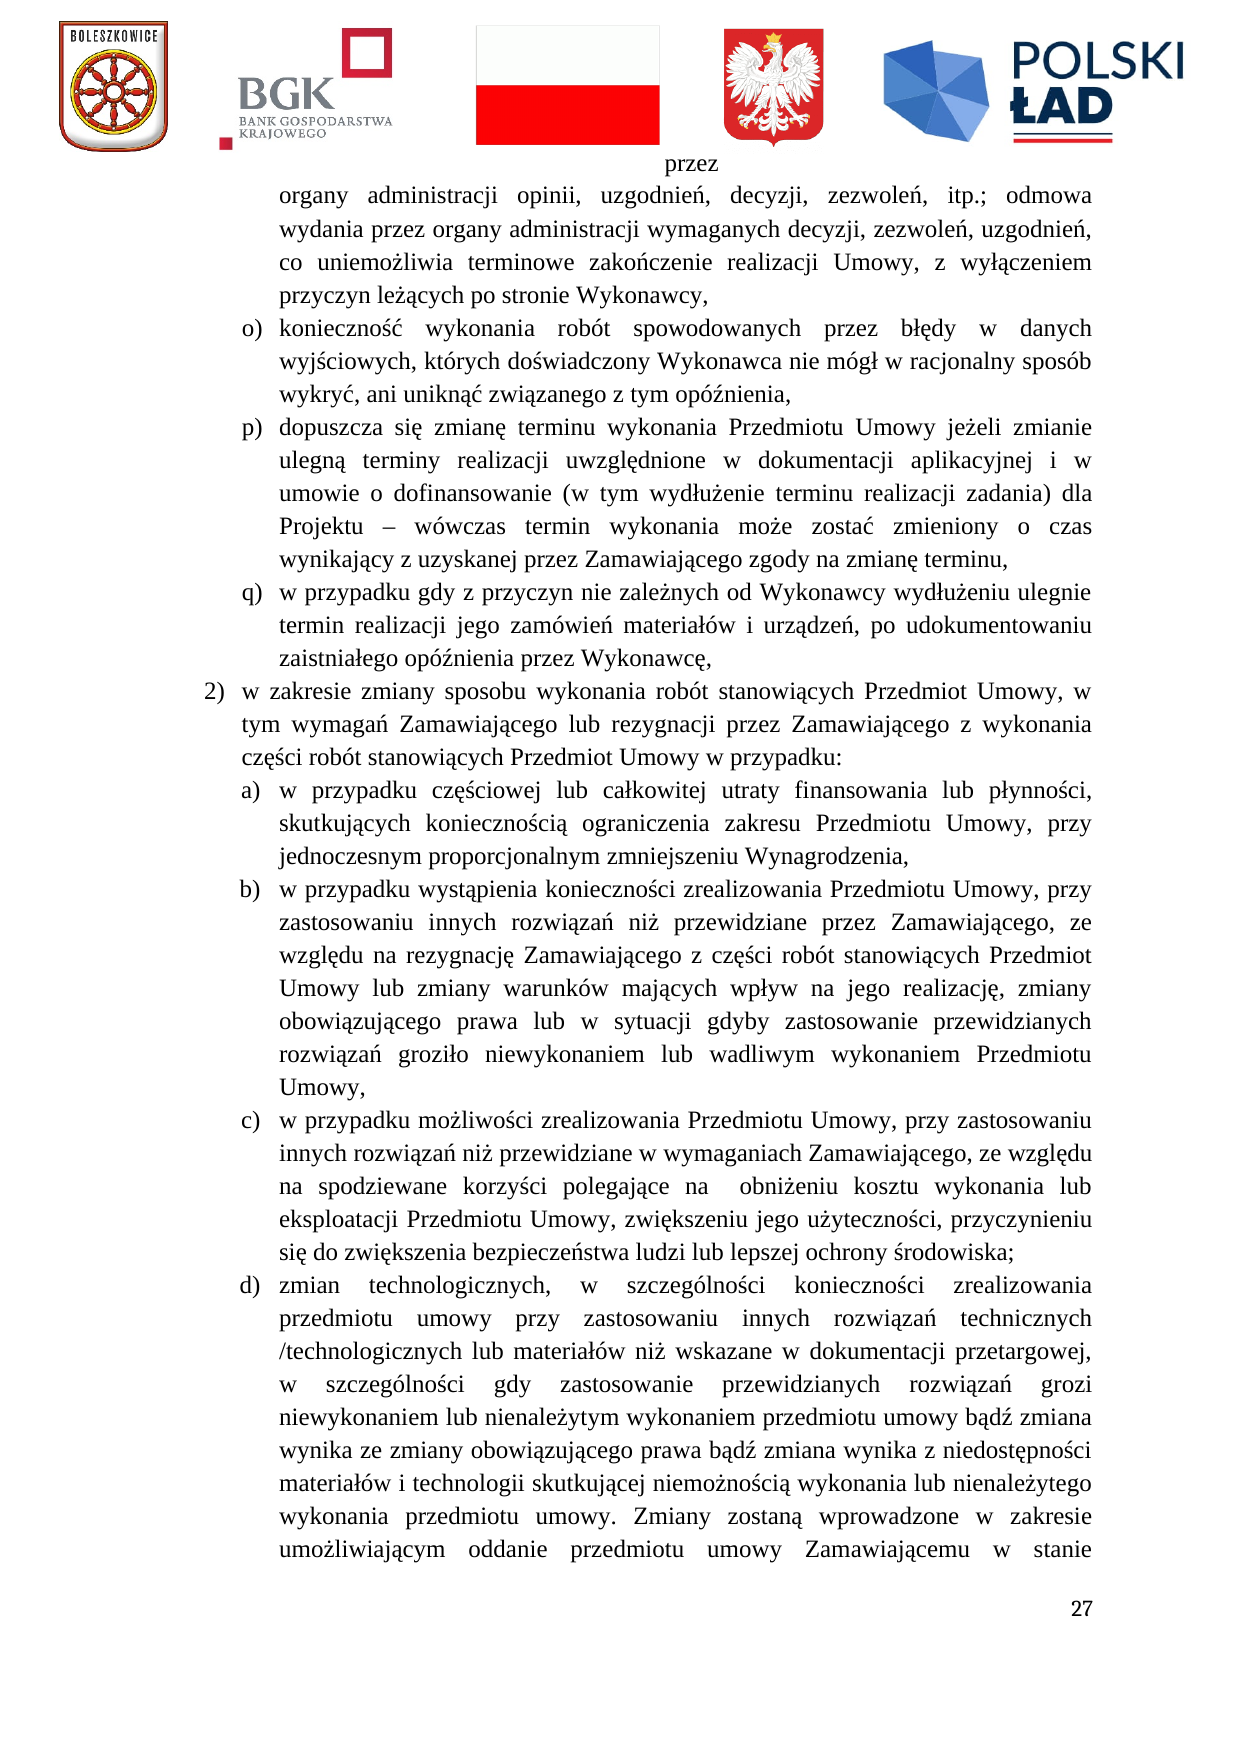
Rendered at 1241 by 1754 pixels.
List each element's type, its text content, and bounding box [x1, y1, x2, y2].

list dopuszcza się zmianę terminu wykonania Przedmiotu Umowy jeżeli zmianie ulegną terminy realizacji uwzględnione w dokumentacji aplikacyjnej i w umowie o dofinansowanie (w tym wydłużenie terminu realizacji zadania) dla Projektu – wówczas termin wykonania może zostać zmieniony o czas wynikający z uzyskanej przez Zamawiającego zgody na zmianę terminu, [242, 412, 1093, 573]
list w przypadku możliwości zrealizowania Przedmiotu Umowy, przy zastosowaniu innych rozwiązań niż przewidziane w wymaganiach Zamawiającego, ze względu na spodziewane korzyści polegające na obniżeniu kosztu wykonania lub eksploatacji Przedmiotu Umowy, zwiększeniu jego użyteczności, przyczynieniu się do zwiększenia bezpieczeństwa ludzi lub lepszej ochrony środowiska; [260, 1105, 1093, 1266]
list w przypadku wystąpienia konieczności zrealizowania Przedmiotu Umowy, przy zastosowaniu innych rozwiązań niż przewidziane przez Zamawiającego, ze względu na rezygnację Zamawiającego z części robót stanowiących Przedmiot Umowy lub zmiany warunków mających wpływ na jego realizację, zmiany obowiązującego prawa lub w sytuacji gdyby zastosowanie przewidzianych rozwiązań groziło niewykonaniem lub wadliwym wykonaniem Przedmiotu Umowy, [260, 874, 1093, 1101]
list konieczność wykonania robót spowodowanych przez błędy w danych wyjściowych, których doświadczony Wykonawca nie mógł w racjonalny sposób wykryć, ani uniknąć związanego z tym opóźnienia, [242, 313, 1093, 407]
list w przypadku gdy z przyczyn nie zależnych od Wykonawcy wydłużeniu ulegnie termin realizacji jego zamówień materiałów i urządzeń, po udokumentowaniu zaistniałego opóźnienia przez Wykonawcę, [242, 577, 1093, 672]
picture [866, 22, 1193, 158]
picture [470, 21, 665, 148]
picture [174, 21, 437, 156]
list w przypadku częściowej lub całkowitej utraty finansowania lub płynności, skutkujących koniecznością ograniczenia zakresu Przedmiotu Umowy, przy jednoczesnym proporcjonalnym zmniejszeniu Wynagrodzenia, [260, 775, 1093, 870]
list w zakresie zmiany sposobu wykonania robót stanowiących Przedmiot Umowy, w tym wymagań Zamawiającego lub rezygnacji przez Zamawiającego z wykonania części robót stanowiących Przedmiot Umowy w przypadku: [204, 676, 1093, 771]
picture [59, 21, 168, 152]
picture [723, 21, 824, 148]
